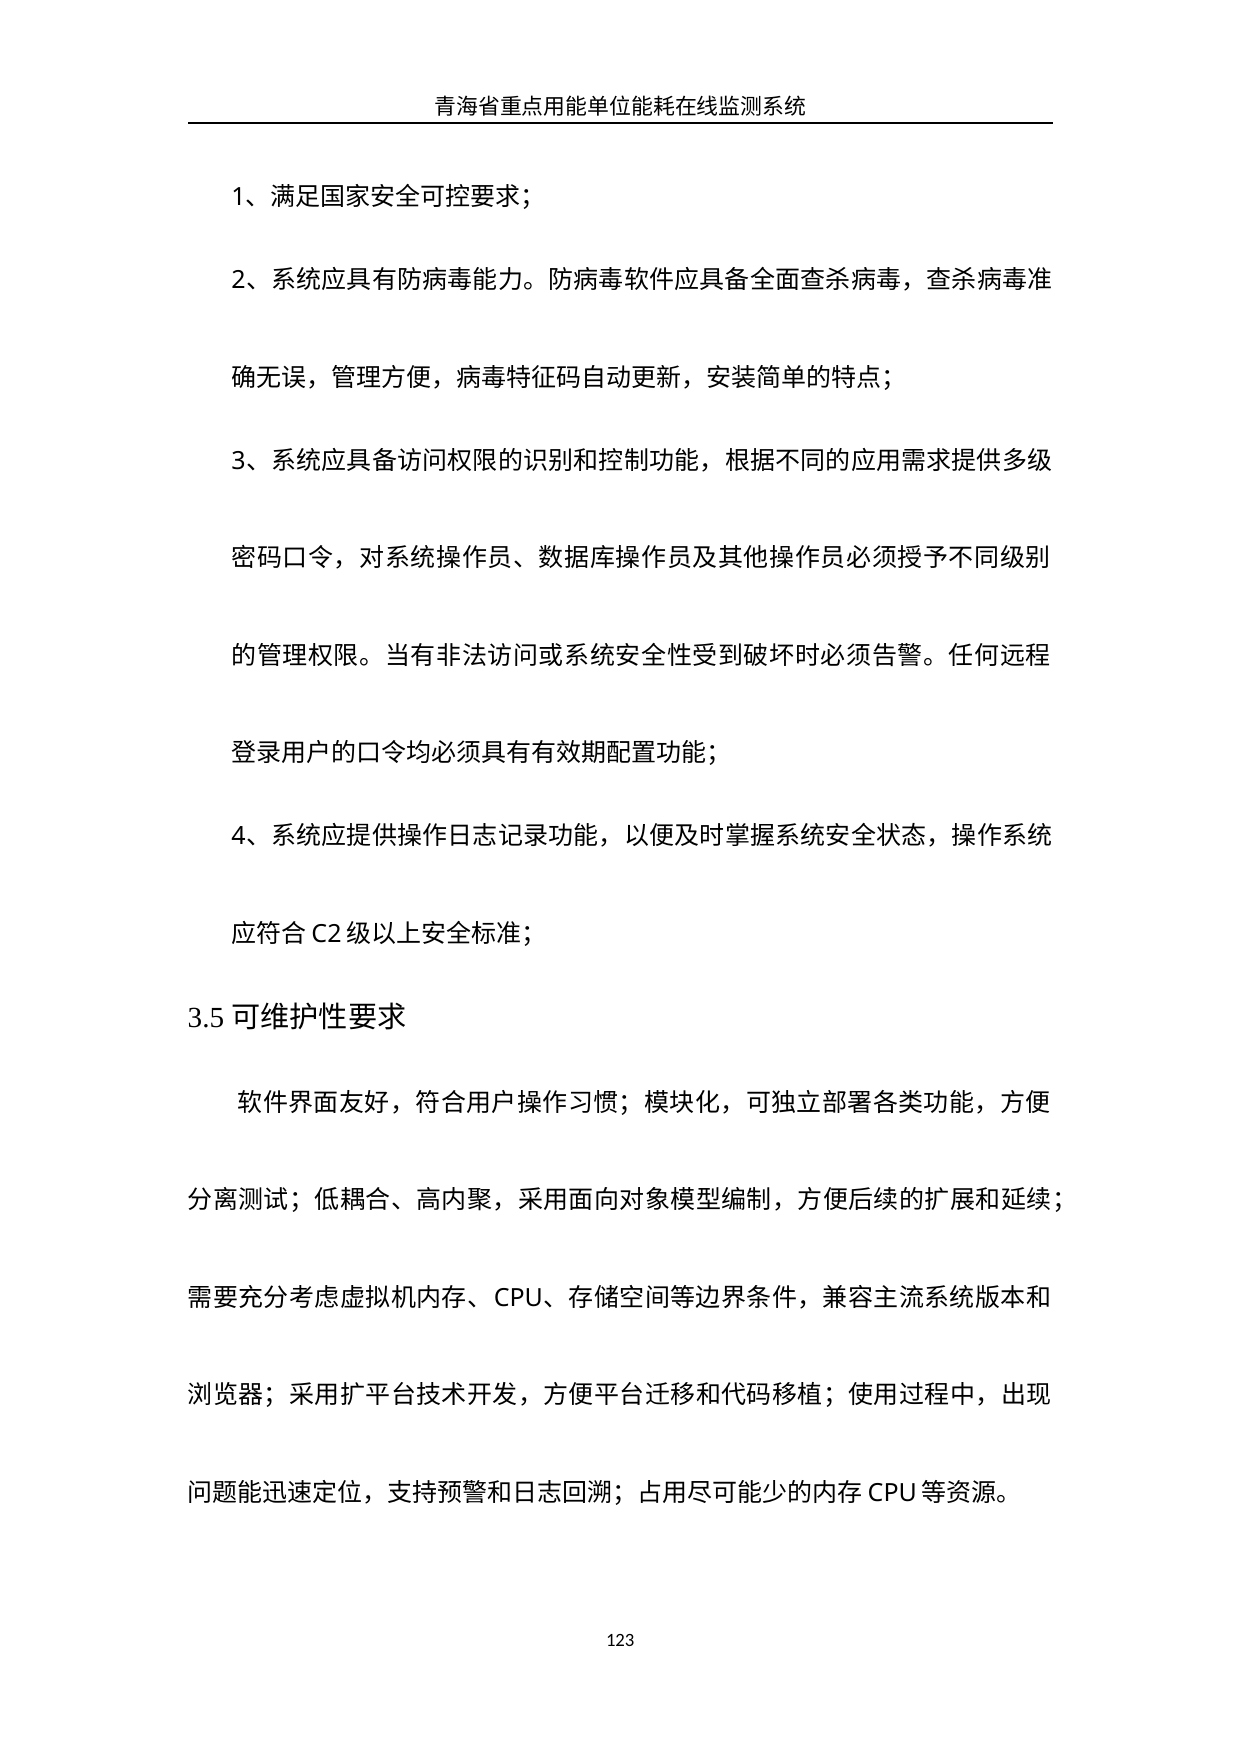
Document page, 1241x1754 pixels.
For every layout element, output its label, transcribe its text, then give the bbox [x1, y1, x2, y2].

list 3、系统应具备访问权限的识别和控制功能，根据不同的应用需求提供多级密码口令，对系统操作员、数据库操作员及其他操作员必须授予不同级别的管理权限。当有非法访问或系统安全性受到破坏时必须告警。任何远程登录用户的口令均必须具有有效期配置功能； [231, 426, 1053, 783]
list 4、系统应提供操作日志记录功能，以便及时掌握系统安全状态，操作系统应符合C2级以上安全标准； [231, 801, 1053, 964]
text 软件界面友好，符合用户操作习惯；模块化，可独立部署各类功能，方便分离测试；低耦合、高内聚，采用面向对象模型编制，方便后续的扩展和延续；需要充分考虑虚拟机内存、CPU、存储空间等边界条件，兼容主流系统版本和浏览器；采用扩平台技术开发，方便平台迁移和代码移植；使用过程中，出现问题能迅速定位，支持预警和日志回溯；占用尽可能少的内存CPU等资源。 [187, 1068, 1053, 1523]
list 1、满足国家安全可控要求； [231, 162, 1053, 227]
list 2、系统应具有防病毒能力。防病毒软件应具备全面查杀病毒，查杀病毒准确无误，管理方便，病毒特征码自动更新，安装简单的特点； [231, 245, 1053, 408]
text 可维护性要求 [187, 982, 1053, 1047]
